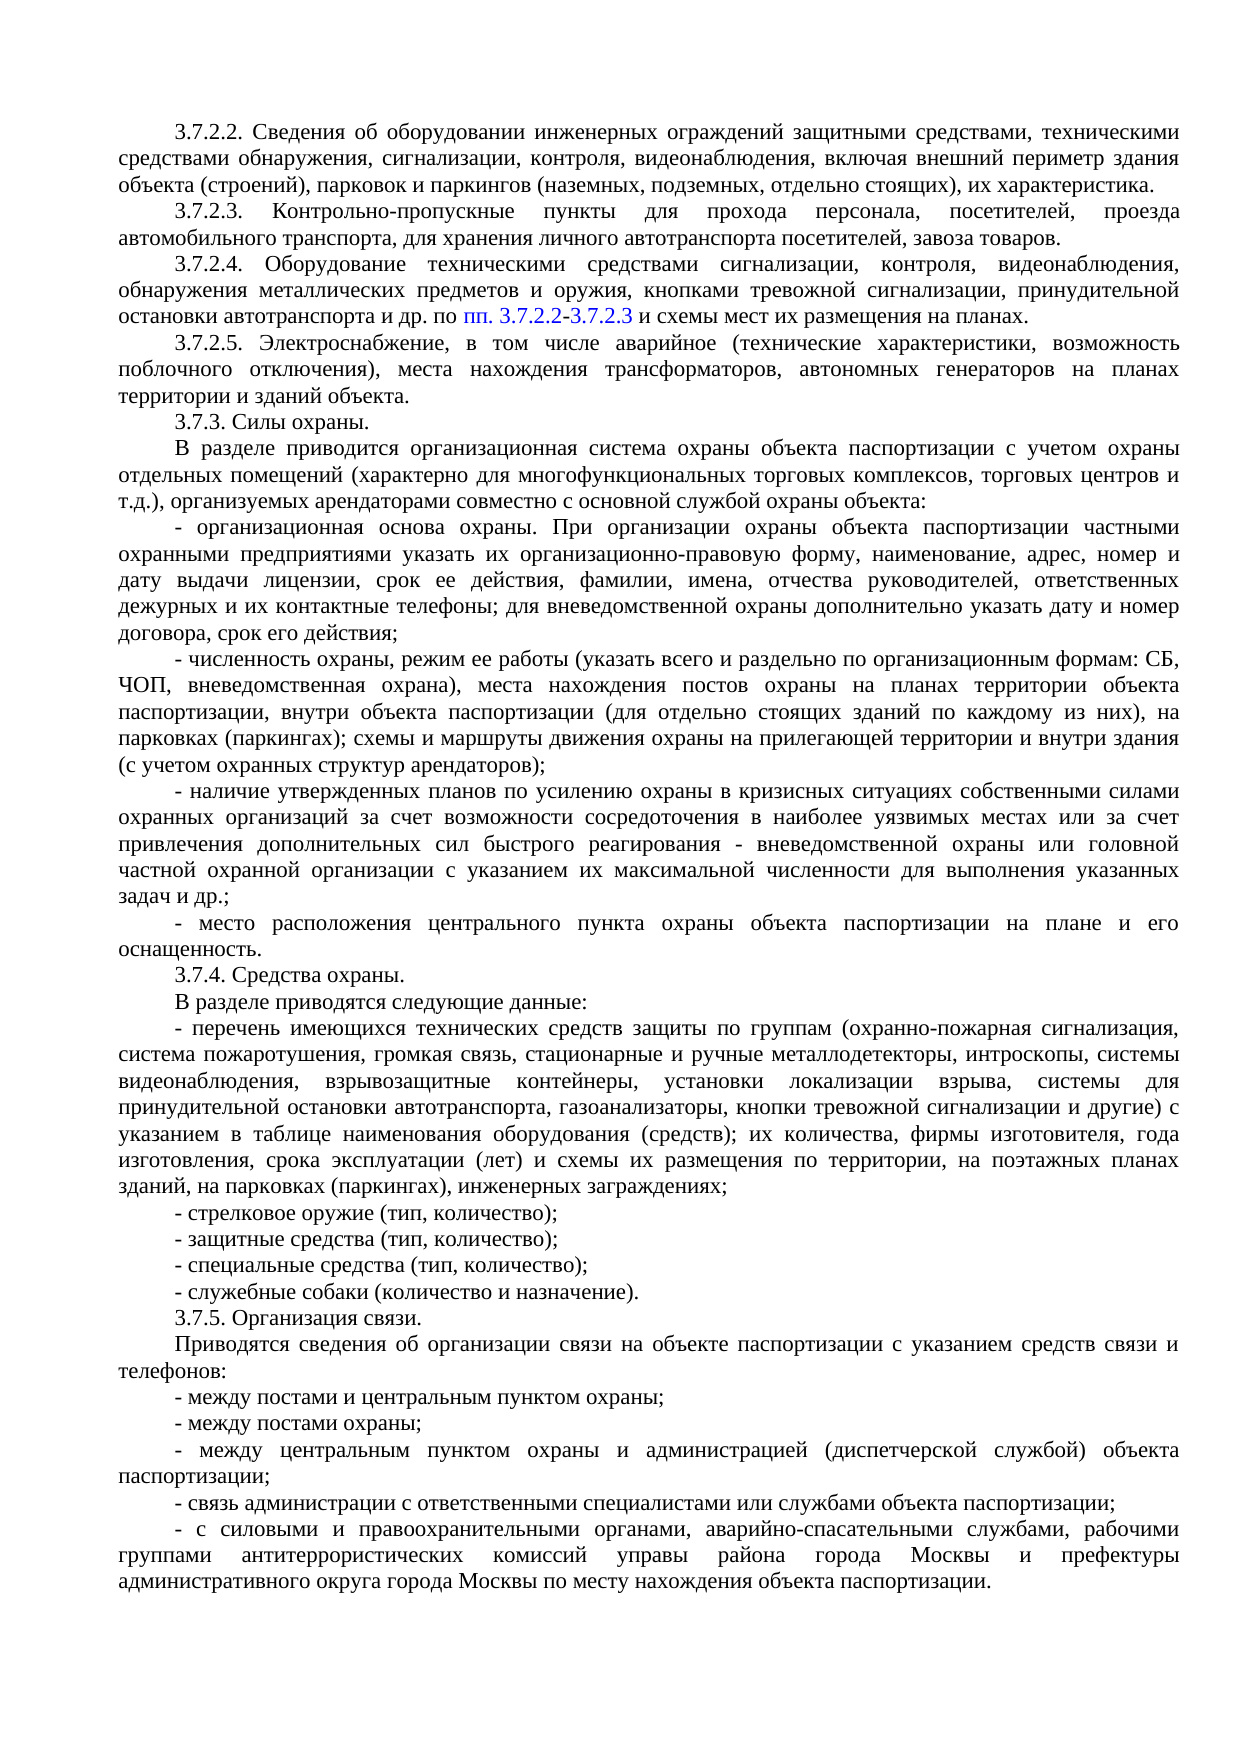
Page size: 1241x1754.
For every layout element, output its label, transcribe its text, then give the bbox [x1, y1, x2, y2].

text - связь администрации с ответственными специалистами или службами объекта паспортизации; [118, 1488, 1181, 1515]
text - служебные собаки (количество и назначение). [118, 1278, 1181, 1304]
text - между постами охраны; [118, 1409, 1181, 1436]
text В разделе приводится организационная система охраны объекта паспортизации с учетом охраны отдельных помещений (характерно для многофункциональных торговых комплексов, торговых центров и т.д.), организуемых арендаторами совместно с основной службой охраны объекта: [118, 434, 1181, 513]
text 3.7.5. Организация связи. [118, 1304, 1181, 1330]
text - специальные средства (тип, количество); [118, 1251, 1181, 1278]
text - между постами и центральным пунктом охраны; [118, 1383, 1181, 1409]
text - организационная основа охраны. При организации охраны объекта паспортизации частными охранными предприятиями указать их организационно-правовую форму, наименование, адрес, номер и дату выдачи лицензии, срок ее действия, фамилии, имена, отчества руководителей, ответственных дежурных и их контактные телефоны; для вневедомственной охраны дополнительно указать дату и номер договора, срок его действия; [118, 513, 1181, 645]
text - перечень имеющихся технических средств защиты по группам (охранно-пожарная сигнализация, система пожаротушения, громкая связь, стационарные и ручные металлодетекторы, интроскопы, системы видеонаблюдения, взрывозащитные контейнеры, установки локализации взрыва, системы для принудительной остановки автотранспорта, газоанализаторы, кнопки тревожной сигнализации и другие) с указанием в таблице наименования оборудования (средств); их количества, фирмы изготовителя, года изготовления, срока эксплуатации (лет) и схемы их размещения по территории, на поэтажных планах зданий, на парковках (паркингах), инженерных заграждениях; [118, 1014, 1181, 1199]
text - наличие утвержденных планов по усилению охраны в кризисных ситуациях собственными силами охранных организаций за счет возможности сосредоточения в наиболее уязвимых местах или за счет привлечения дополнительных сил быстрого реагирования - вневедомственной охраны или головной частной охранной организации с указанием их максимальной численности для выполнения указанных задач и др.; [118, 777, 1181, 909]
text В разделе приводятся следующие данные: [118, 988, 1181, 1014]
text - численность охраны, режим ее работы (указать всего и раздельно по организационным формам: СБ, ЧОП, вневедомственная охрана), места нахождения постов охраны на планах территории объекта паспортизации, внутри объекта паспортизации (для отдельно стоящих зданий по каждому из них), на парковках (паркингах); схемы и маршруты движения охраны на прилегающей территории и внутри здания (с учетом охранных структур арендаторов); [118, 645, 1181, 777]
text - защитные средства (тип, количество); [118, 1225, 1181, 1251]
text - место расположения центрального пункта охраны объекта паспортизации на плане и его оснащенность. [118, 909, 1181, 961]
text 3.7.2.4. Оборудование техническими средствами сигнализации, контроля, видеонаблюдения, обнаружения металлических предметов и оружия, кнопками тревожной сигнализации, принудительной остановки автотранспорта и др. по пп. 3.7.2.2-3.7.2.3 и схемы мест их размещения на планах. [118, 250, 1181, 329]
text 3.7.2.3. Контрольно-пропускные пункты для прохода персонала, посетителей, проезда автомобильного транспорта, для хранения личного автотранспорта посетителей, завоза товаров. [118, 197, 1181, 250]
text 3.7.2.2. Сведения об оборудовании инженерных ограждений защитными средствами, техническими средствами обнаружения, сигнализации, контроля, видеонаблюдения, включая внешний периметр здания объекта (строений), парковок и паркингов (наземных, подземных, отдельно стоящих), их характеристика. [118, 118, 1181, 197]
text Приводятся сведения об организации связи на объекте паспортизации с указанием средств связи и телефонов: [118, 1330, 1181, 1383]
text 3.7.3. Силы охраны. [118, 408, 1181, 434]
text 3.7.2.5. Электроснабжение, в том числе аварийное (технические характеристики, возможность поблочного отключения), места нахождения трансформаторов, автономных генераторов на планах территории и зданий объекта. [118, 329, 1181, 408]
text - стрелковое оружие (тип, количество); [118, 1199, 1181, 1225]
text 3.7.4. Средства охраны. [118, 961, 1181, 988]
text - с силовыми и правоохранительными органами, аварийно-спасательными службами, рабочими группами антитеррористических комиссий управы района города Москвы и префектуры административного округа города Москвы по месту нахождения объекта паспортизации. [118, 1515, 1181, 1594]
text - между центральным пунктом охраны и администрацией (диспетчерской службой) объекта паспортизации; [118, 1436, 1181, 1488]
